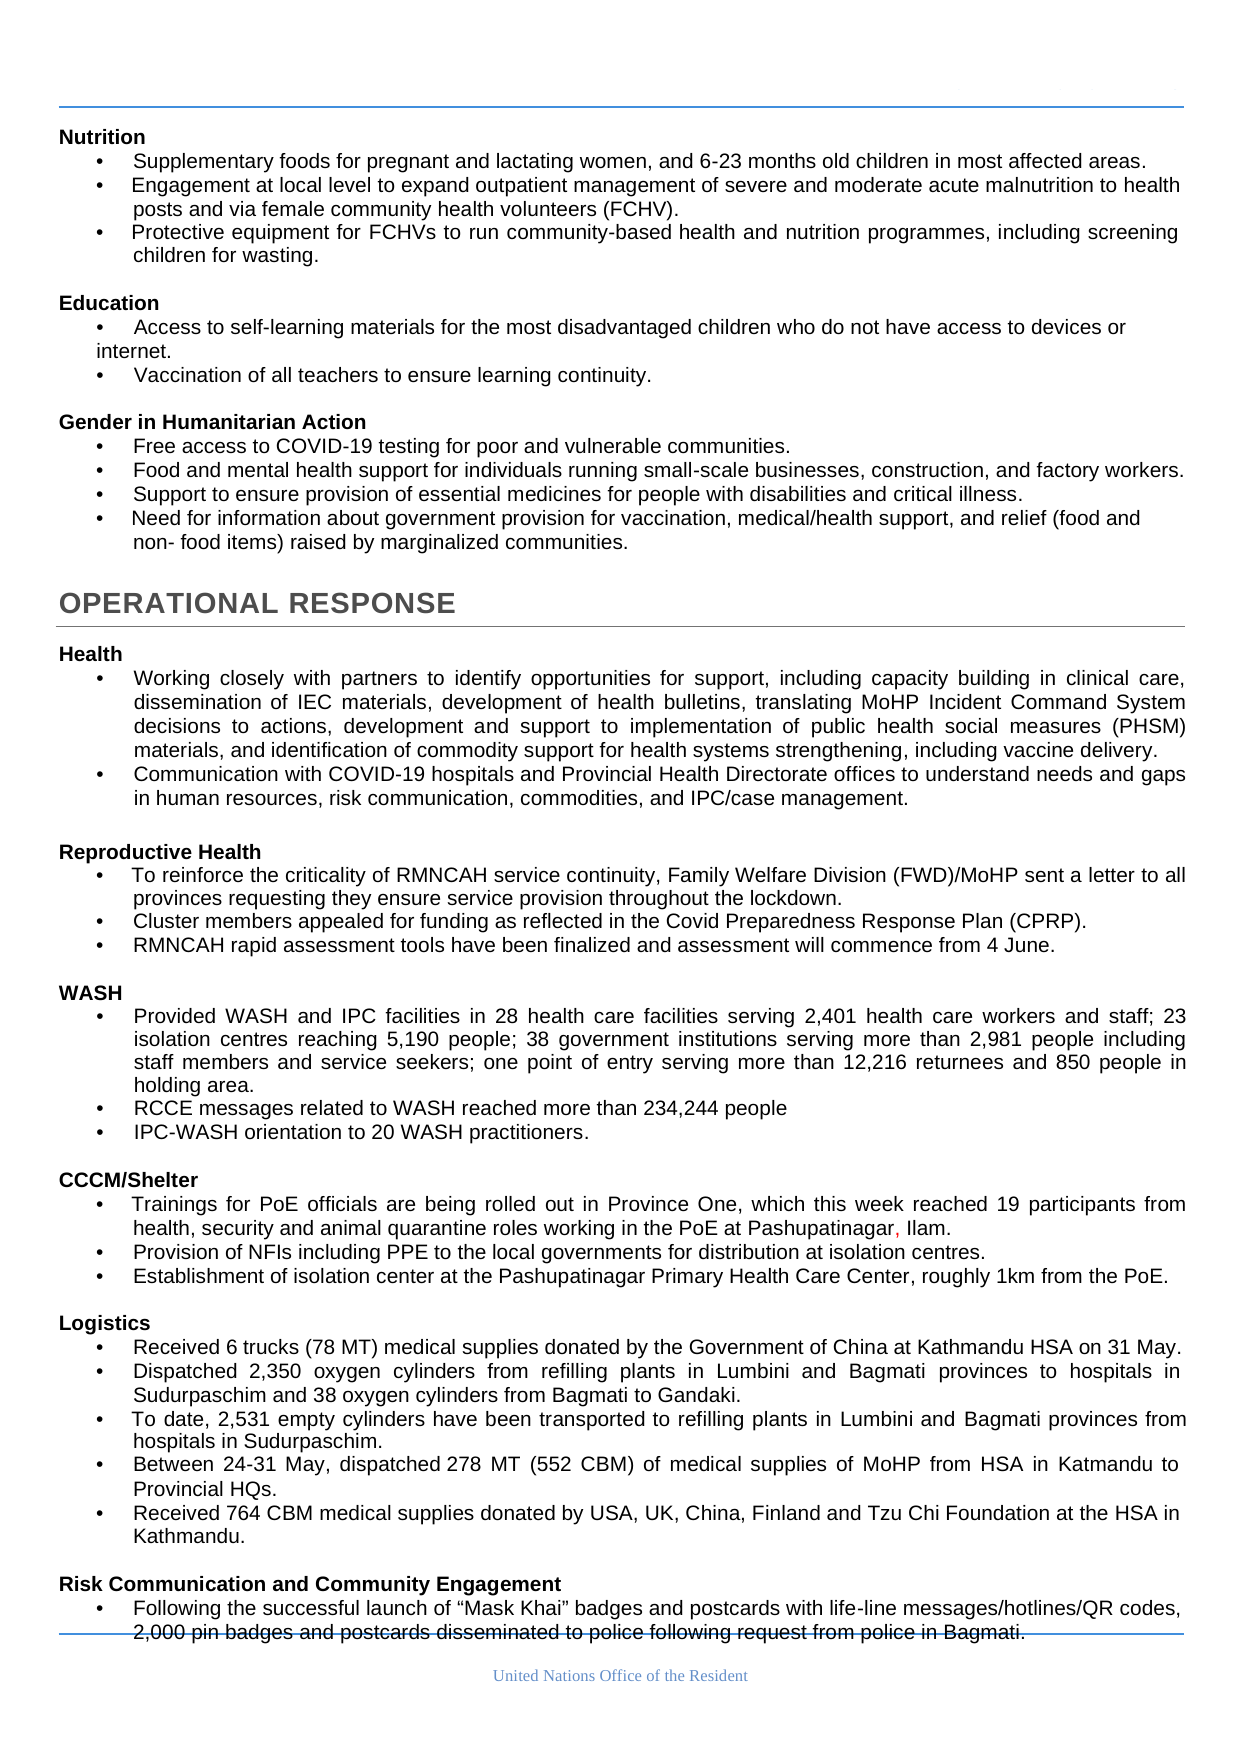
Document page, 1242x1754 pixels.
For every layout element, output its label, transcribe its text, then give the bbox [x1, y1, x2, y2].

text • Access to self-learning materials for the most disadvantaged children who do not have access to devices or internet. [96, 314, 1198, 362]
text • Free access to COVID-19 testing for poor and vulnerable communities. [96, 434, 1198, 458]
text Nutrition [58, 124, 1198, 148]
text Health [58, 642, 1198, 666]
text • Communication with COVID-19 hospitals and Provincial Health Directorate offices to understand needs and gaps in human resources, risk communication, commodities, and IPC/case management. [96, 762, 1187, 809]
text • Dispatched 2,350 oxygen cylinders from refilling plants in Lumbini and Bagmati provinces to hospitals in [96, 1359, 1198, 1383]
text • Support to ensure provision of essential medicines for people with disabilities and critical illness. [96, 482, 1198, 506]
text OPERATIONAL RESPONSE [58, 587, 1198, 618]
text • Between 24-31 May, dispatched 278 MT (552 CBM) of medical supplies of MoHP from HSA in Katmandu to [96, 1453, 1198, 1476]
text • Engagement at local level to expand outpatient management of severe and moderate acute malnutrition to health posts and via female community health volunteers (FCHV). [96, 172, 1186, 220]
text • Provided WASH and IPC facilities in 28 health care facilities serving 2,401 health care workers and staff; 23 isolation centres reaching 5,190 people; 38 government institutions serving more than 2,981 people including staff members and service seekers; one point of entry serving more than 12,216 returnees and 850 people in holding area. [96, 1005, 1187, 1097]
text CCCM/Shelter [58, 1168, 1198, 1192]
text Risk Communication and Community Engagement [58, 1572, 1198, 1596]
text • RMNCAH rapid assessment tools have been finalized and assessment will commence from 4 June. [96, 933, 1198, 957]
text • Need for information about government provision for vaccination, medical/health support, and relief (food and non- food items) raised by marginalized communities. [96, 506, 1187, 554]
text • Received 6 trucks (78 MT) medical supplies donated by the Government of China at Kathmandu HSA on 31 May. [96, 1335, 1198, 1359]
text WASH [58, 981, 1198, 1005]
text • RCCE messages related to WASH reached more than 234,244 people [96, 1097, 1198, 1120]
text • Vaccination of all teachers to ensure learning continuity. [96, 362, 1198, 386]
text Gender in Humanitarian Action [58, 410, 1198, 434]
text • Working closely with partners to identify opportunities for support, including capacity building in clinical care, dissemination of IEC materials, development of health bulletins, translating MoHP Incident Command System decisions to actions, development and support to implementation of public health social measures (PHSM) materials, and identification of commodity support for health systems strengthening, including vaccine delivery. [96, 666, 1186, 762]
text • Cluster members appealed for funding as reflected in the Covid Preparedness Response Plan (CPRP). [96, 910, 1198, 933]
text • To reinforce the criticality of RMNCAH service continuity, Family Welfare Division (FWD)/MoHP sent a letter to all provinces requesting they ensure service provision throughout the lockdown. [96, 864, 1187, 910]
text 2,000 pin badges and postcards disseminated to police following request from police in Bagmati. [133, 1620, 1198, 1644]
text • Following the successful launch of “Mask Khai” badges and postcards with life-line messages/hotlines/QR codes, [96, 1596, 1198, 1620]
text Logistics [58, 1311, 1198, 1335]
text • Food and mental health support for individuals running small-scale businesses, construction, and factory workers. [96, 458, 1198, 482]
text • IPC-WASH orientation to 20 WASH practitioners. [96, 1120, 1198, 1144]
text • Received 764 CBM medical supplies donated by USA, UK, China, Finland and Tzu Chi Foundation at the HSA in [96, 1500, 1198, 1524]
text Provincial HQs. [133, 1476, 1198, 1500]
text Sudurpaschim and 38 oxygen cylinders from Bagmati to Gandaki. [133, 1383, 1198, 1407]
text Kathmandu. [133, 1524, 1198, 1548]
text Reproductive Health [58, 840, 1198, 864]
text • To date, 2,531 empty cylinders have been transported to refilling plants in Lumbini and Bagmati provinces from hospitals in Sudurpaschim. [96, 1408, 1187, 1453]
text • Establishment of isolation center at the Pashupatinagar Primary Health Care Center, roughly 1km from the PoE. [96, 1263, 1198, 1287]
text • Provision of NFIs including PPE to the local governments for distribution at isolation centres. [96, 1239, 1198, 1263]
text • Protective equipment for FCHVs to run community-based health and nutrition programmes, including screening children for wasting. [96, 221, 1187, 267]
text • Trainings for PoE officials are being rolled out in Province One, which this week reached 19 participants from health, security and animal quarantine roles working in the PoE at Pashupatinagar, Ilam. [96, 1192, 1187, 1239]
text Education [58, 291, 1198, 314]
text • Supplementary foods for pregnant and lactating women, and 6-23 months old children in most affected areas. [96, 148, 1198, 172]
